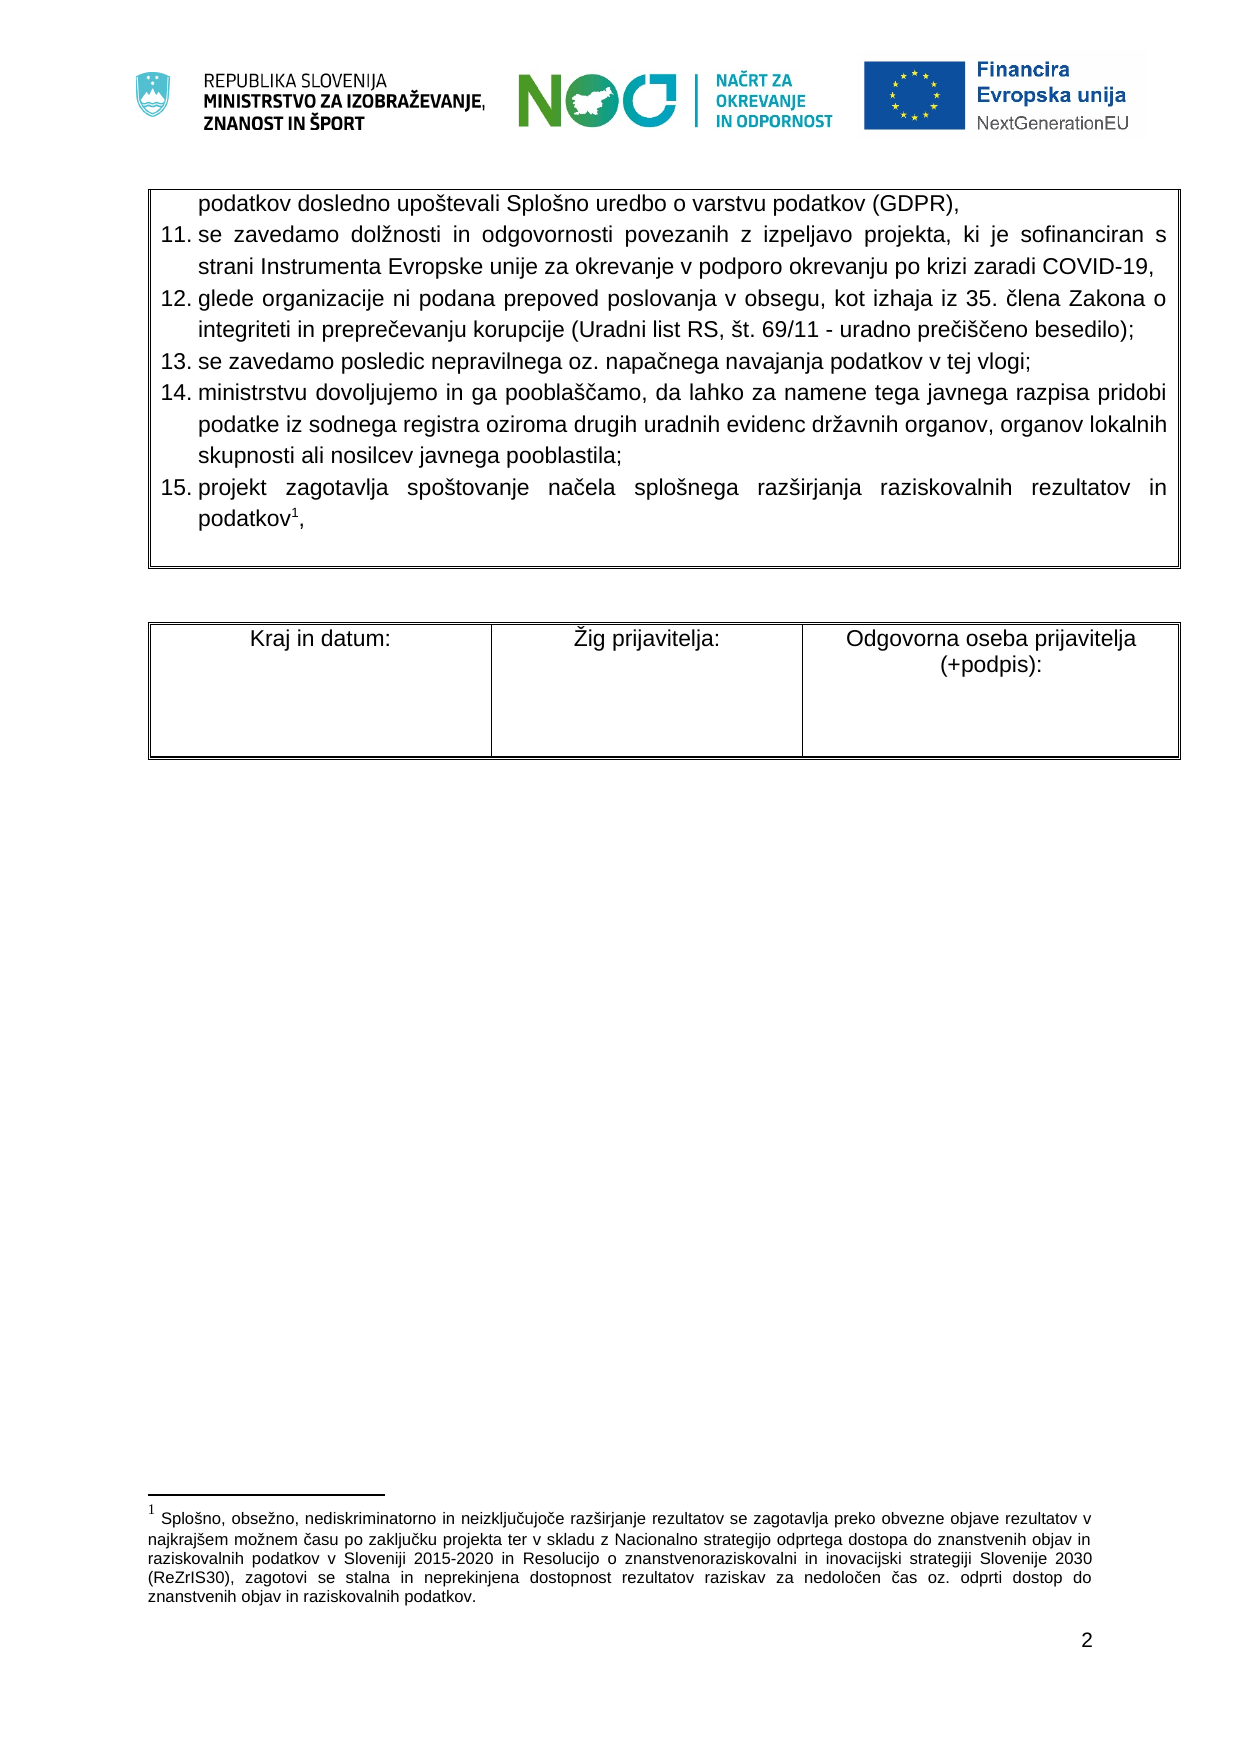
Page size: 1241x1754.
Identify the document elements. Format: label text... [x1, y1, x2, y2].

table_header Žig prijavitelja: [492, 625, 802, 756]
picture [518, 68, 833, 129]
picture [857, 50, 1148, 138]
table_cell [151, 190, 1178, 566]
table_header Odgovorna oseba prijavitelja (+podpis): [803, 625, 1178, 756]
table_header Kraj in datum: [151, 625, 491, 756]
picture [136, 72, 485, 130]
